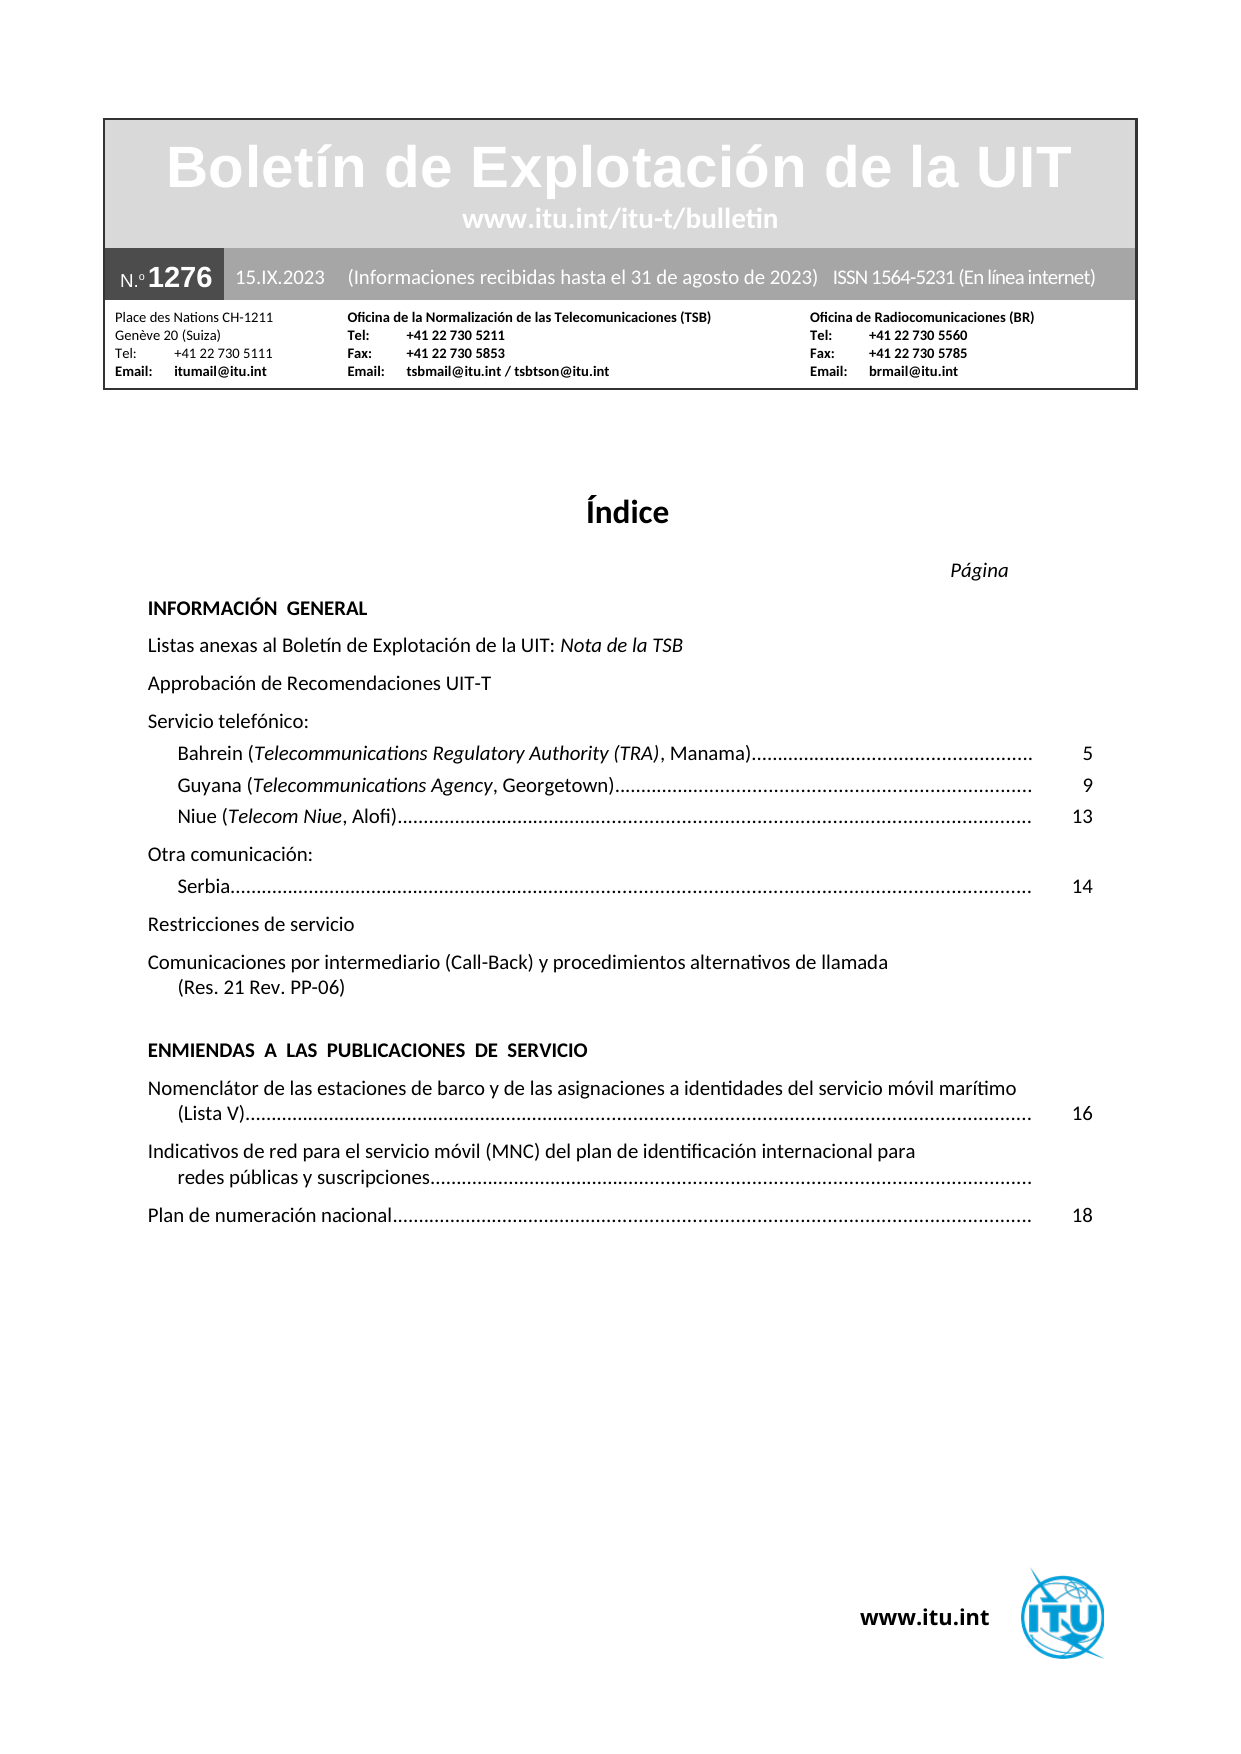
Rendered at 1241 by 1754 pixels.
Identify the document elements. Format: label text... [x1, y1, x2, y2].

text Approbación de Recomendaciones UIT-T 4 [148, 671, 1033, 696]
text Servicio telefónico: [148, 708, 1033, 734]
subtitle Índice [162, 491, 1092, 532]
text Página [148, 557, 1011, 582]
text Nomenclátor de las estaciones de barco y de las asignaciones a identidades del servicio móvil marítimo (Lista V) 16 [148, 1075, 1092, 1126]
table_cell N.o 1276 [105, 248, 224, 300]
table_header Boletín de Explotación de la UIT www.itu.int/itu-t/bulletin [105, 120, 1135, 248]
text Restricciones de servicio 15 [148, 911, 1033, 936]
text Indicativos de red para el servicio móvil (MNC) del plan de identificación internacional para redes públicas y suscripciones 17 [148, 1138, 1033, 1189]
table_cell Oficina de la Normalización de las Telecomunicaciones (TSB) Tel: +41 22 730 5211 Fax: +41 22 730 5853 Email: tsbmail@itu.int / tsbtson@itu.int [336, 300, 799, 388]
picture [1021, 1627, 1053, 1659]
table_cell Oficina de Radiocomunicaciones (BR) Tel: +41 22 730 5560 Fax: +41 22 730 5785 Email: brmail@itu.int [799, 300, 1135, 388]
text Comunicaciones por intermediario (Call-Back) y procedimientos alternativos de llamada (Res. 21 Rev. PP-06) 15 [148, 949, 1033, 1000]
text Guyana (Telecommunications Agency, Georgetown) 9 [177, 772, 1092, 797]
text INFORMACIÓN GENERAL [148, 595, 1033, 620]
table_cell (Informaciones recibidas hasta el 31 de agosto de 2023) ISSN 1564-5231 (En línea internet) [336, 248, 1135, 300]
text Listas anexas al Boletín de Explotación de la UIT: Nota de la TSB 3 [148, 633, 1033, 658]
text Serbia 14 [177, 873, 1092, 898]
text Otra comunicación: [148, 841, 1092, 867]
text Bahrein (Telecommunications Regulatory Authority (TRA), Manama) 5 [177, 740, 1092, 766]
picture [1072, 1630, 1104, 1659]
text Niue (Telecom Niue, Alofi) 13 [177, 803, 1092, 829]
text Plan de numeración nacional 18 [148, 1202, 1092, 1227]
text ENMIENDAS A LAS PUBLICACIONES DE SERVICIO [148, 1037, 1092, 1063]
table_cell Place des Nations CH-1211 Genève 20 (Suiza) Tel: +41 22 730 5111 Email: itumail@itu.int [105, 300, 336, 388]
table_cell 15.IX.2023 [224, 248, 336, 300]
picture [1025, 1580, 1101, 1655]
picture [1021, 1567, 1104, 1608]
